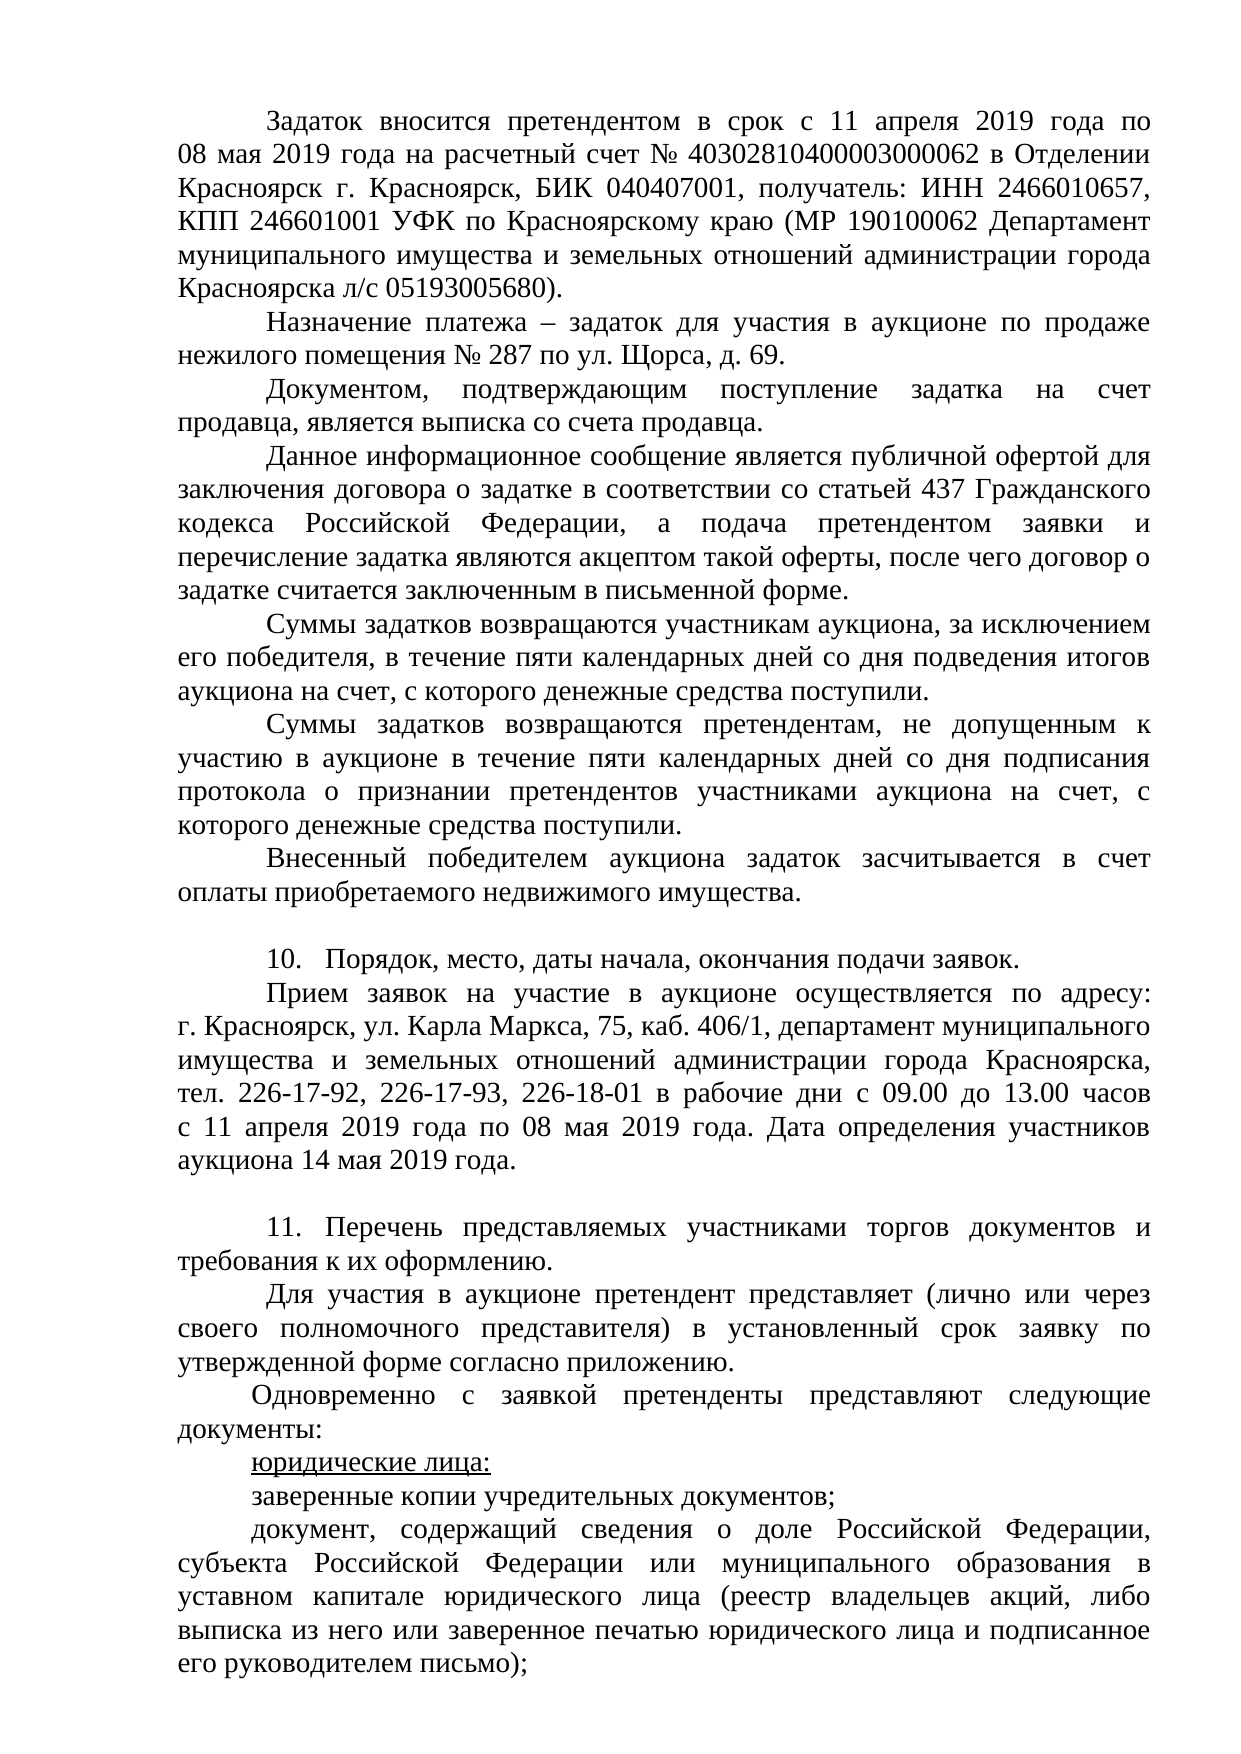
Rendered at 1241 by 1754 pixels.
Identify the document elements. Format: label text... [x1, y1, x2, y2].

text Внесенный победителем аукциона задаток засчитывается в счет оплаты приобретаемого недвижимого имущества. [177, 841, 1152, 908]
text Данное информационное сообщение является публичной офертой для заключения договора о задатке в соответствии со статьей 437 Гражданского кодекса Российской Федерации, а подача претендентом заявки и перечисление задатка являются акцептом такой оферты, после чего договор о задатке считается заключенным в письменной форме. [177, 438, 1152, 606]
list Порядок, место, даты начала, окончания подачи заявок. [177, 941, 1152, 975]
text Для участия в аукционе претендент представляет (лично или через своего полномочного представителя) в установленный срок заявку по утвержденной форме согласно приложению. [177, 1277, 1152, 1377]
text Одновременно с заявкой претенденты представляют следующие документы: [177, 1377, 1152, 1444]
text Документом, подтверждающим поступление задатка на счет продавца, является выписка со счета продавца. [177, 371, 1152, 438]
list Перечень представляемых участниками торгов документов и требования к их оформлению. [177, 1209, 1152, 1277]
text Суммы задатков возвращаются участникам аукциона, за исключением его победителя, в течение пяти календарных дней со дня подведения итогов аукциона на счет, с которого денежные средства поступили. [177, 606, 1152, 706]
text документ, содержащий сведения о доле Российской Федерации, субъекта Российской Федерации или муниципального образования в уставном капитале юридического лица (реестр владельцев акций, либо выписка из него или заверенное печатью юридического лица и подписанное его руководителем письмо); [177, 1511, 1152, 1679]
text заверенные копии учредительных документов; [177, 1478, 1152, 1511]
text Суммы задатков возвращаются претендентам, не допущенным к участию в аукционе в течение пяти календарных дней со дня подписания протокола о признании претендентов участниками аукциона на счет, с которого денежные средства поступили. [177, 706, 1152, 841]
text Назначение платежа – задаток для участия в аукционе по продаже нежилого помещения № 287 по ул. Щорса, д. 69. [177, 304, 1152, 371]
text Задаток вносится претендентом в срок с 11 апреля 2019 года по 08 мая 2019 года на расчетный счет № 40302810400003000062 в Отделении Красноярск г. Красноярск, БИК 040407001, получатель: ИНН 2466010657, КПП 246601001 УФК по Красноярскому краю (МР 190100062 Департамент муниципального имущества и земельных отношений администрации города Красноярска л/с 05193005680). [177, 103, 1152, 304]
text юридические лица: [177, 1444, 1152, 1478]
list Прием заявок на участие в аукционе осуществляется по адресу: г. Красноярск, ул. Карла Маркса, 75, каб. 406/1, департамент муниципального имущества и земельных отношений администрации города Красноярска, тел. 226-17-92, 226-17-93, 226-18-01 в рабочие дни с 09.00 до 13.00 часов с 11 апреля 2019 года по 08 мая 2019 года. Дата определения участников аукциона 14 мая 2019 года. [177, 975, 1152, 1176]
